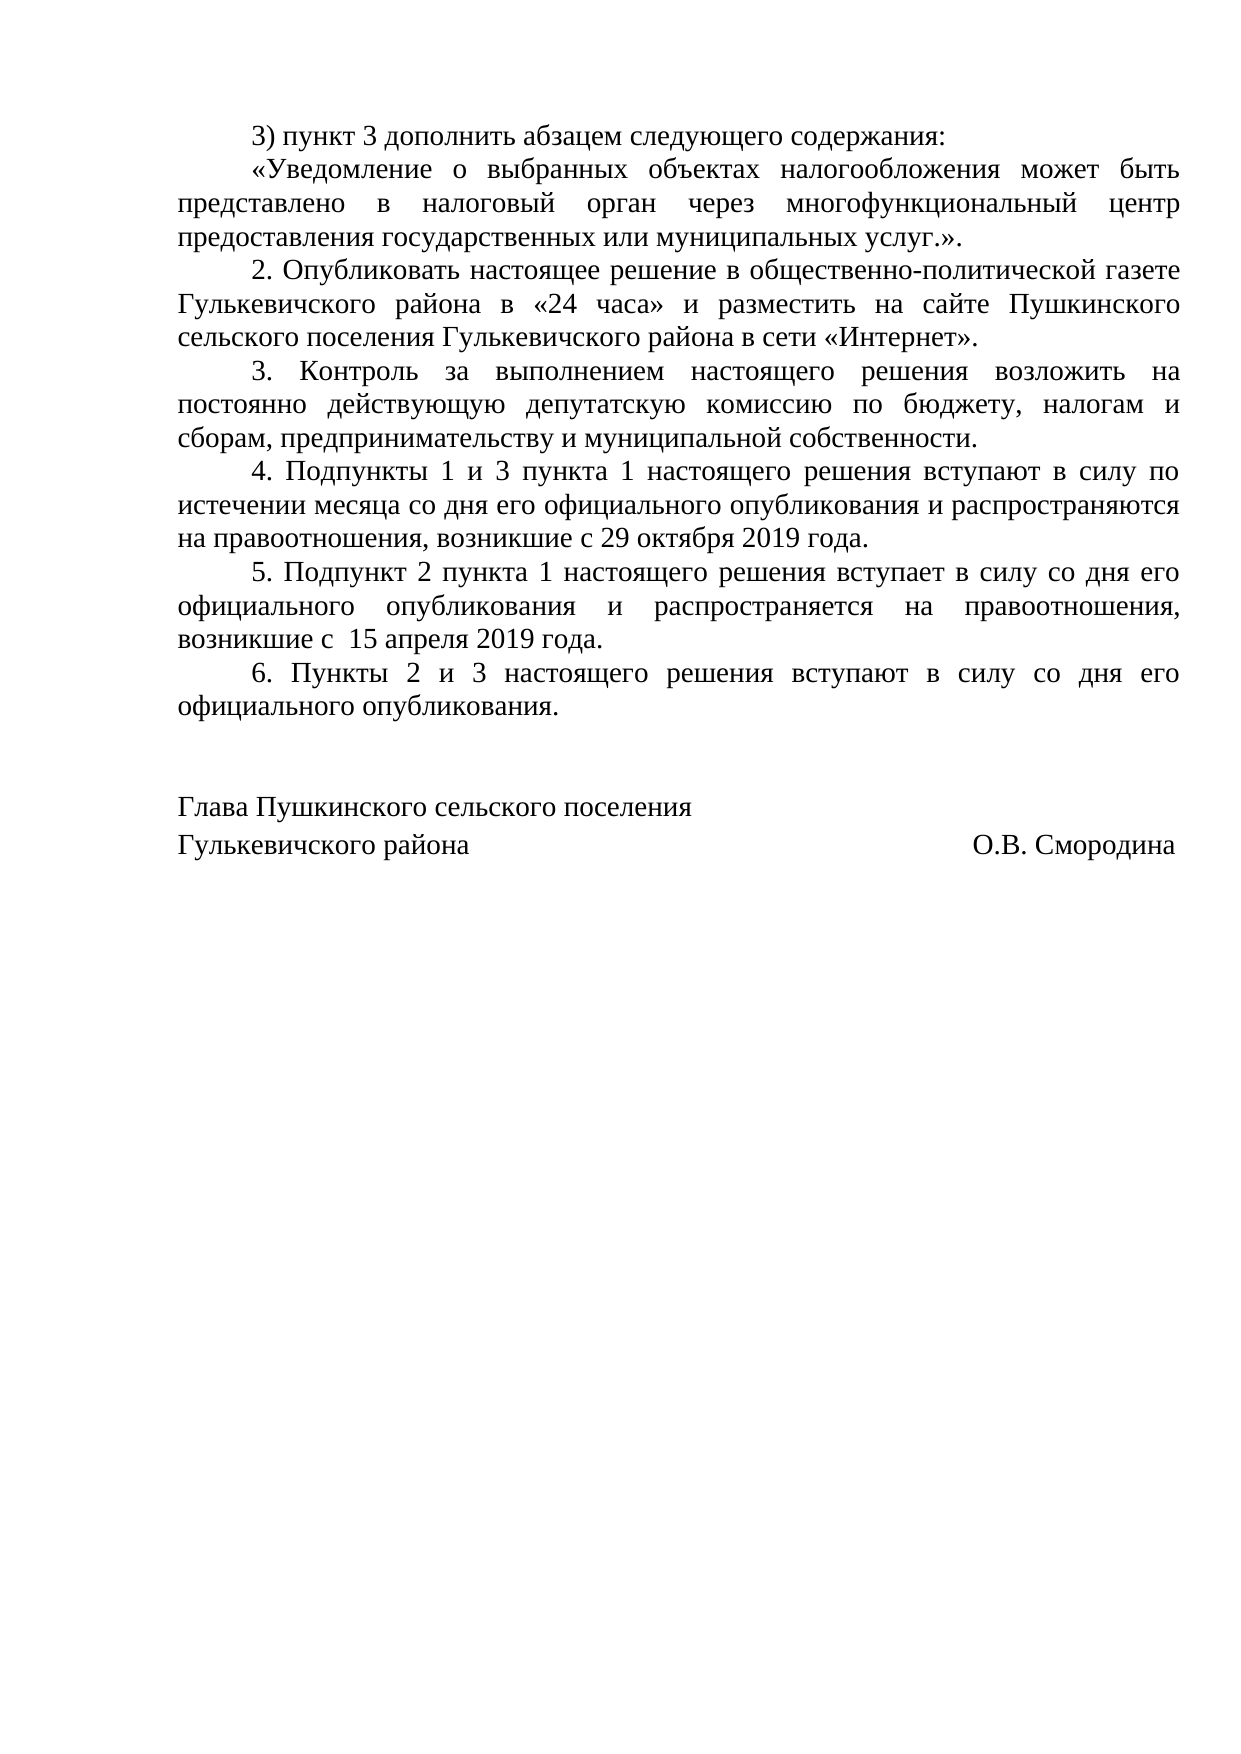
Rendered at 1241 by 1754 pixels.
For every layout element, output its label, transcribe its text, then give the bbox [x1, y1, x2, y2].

text 4. Подпункты 1 и 3 пункта 1 настоящего решения вступают в силу по истечении месяца со дня его официального опубликования и распространяются на правоотношения, возникшие с 29 октября 2019 года. [177, 453, 1181, 554]
text 5. Подпункт 2 пункта 1 настоящего решения вступает в силу со дня его официального опубликования и распространяется на правоотношения, возникшие с 15 апреля 2019 года. [177, 554, 1181, 655]
text Гулькевичского района О.В. Смородина [177, 827, 1181, 861]
text Глава Пушкинского сельского поселения [177, 789, 1181, 822]
text 6. Пункты 2 и 3 настоящего решения вступают в силу со дня его официального опубликования. [177, 655, 1181, 722]
text «Уведомление о выбранных объектах налогообложения может быть представлено в налоговый орган через многофункциональный центр предоставления государственных или муниципальных услуг.». [177, 152, 1181, 252]
text 2. Опубликовать настоящее решение в общественно-политической газете Гулькевичского района в «24 часа» и разместить на сайте Пушкинского сельского поселения Гулькевичского района в сети «Интернет». [177, 252, 1181, 353]
text 3. Контроль за выполнением настоящего решения возложить на постоянно действующую депутатскую комиссию по бюджету, налогам и сборам, предпринимательству и муниципальной собственности. [177, 353, 1181, 453]
text 3) пункт 3 дополнить абзацем следующего содержания: [177, 118, 1181, 152]
